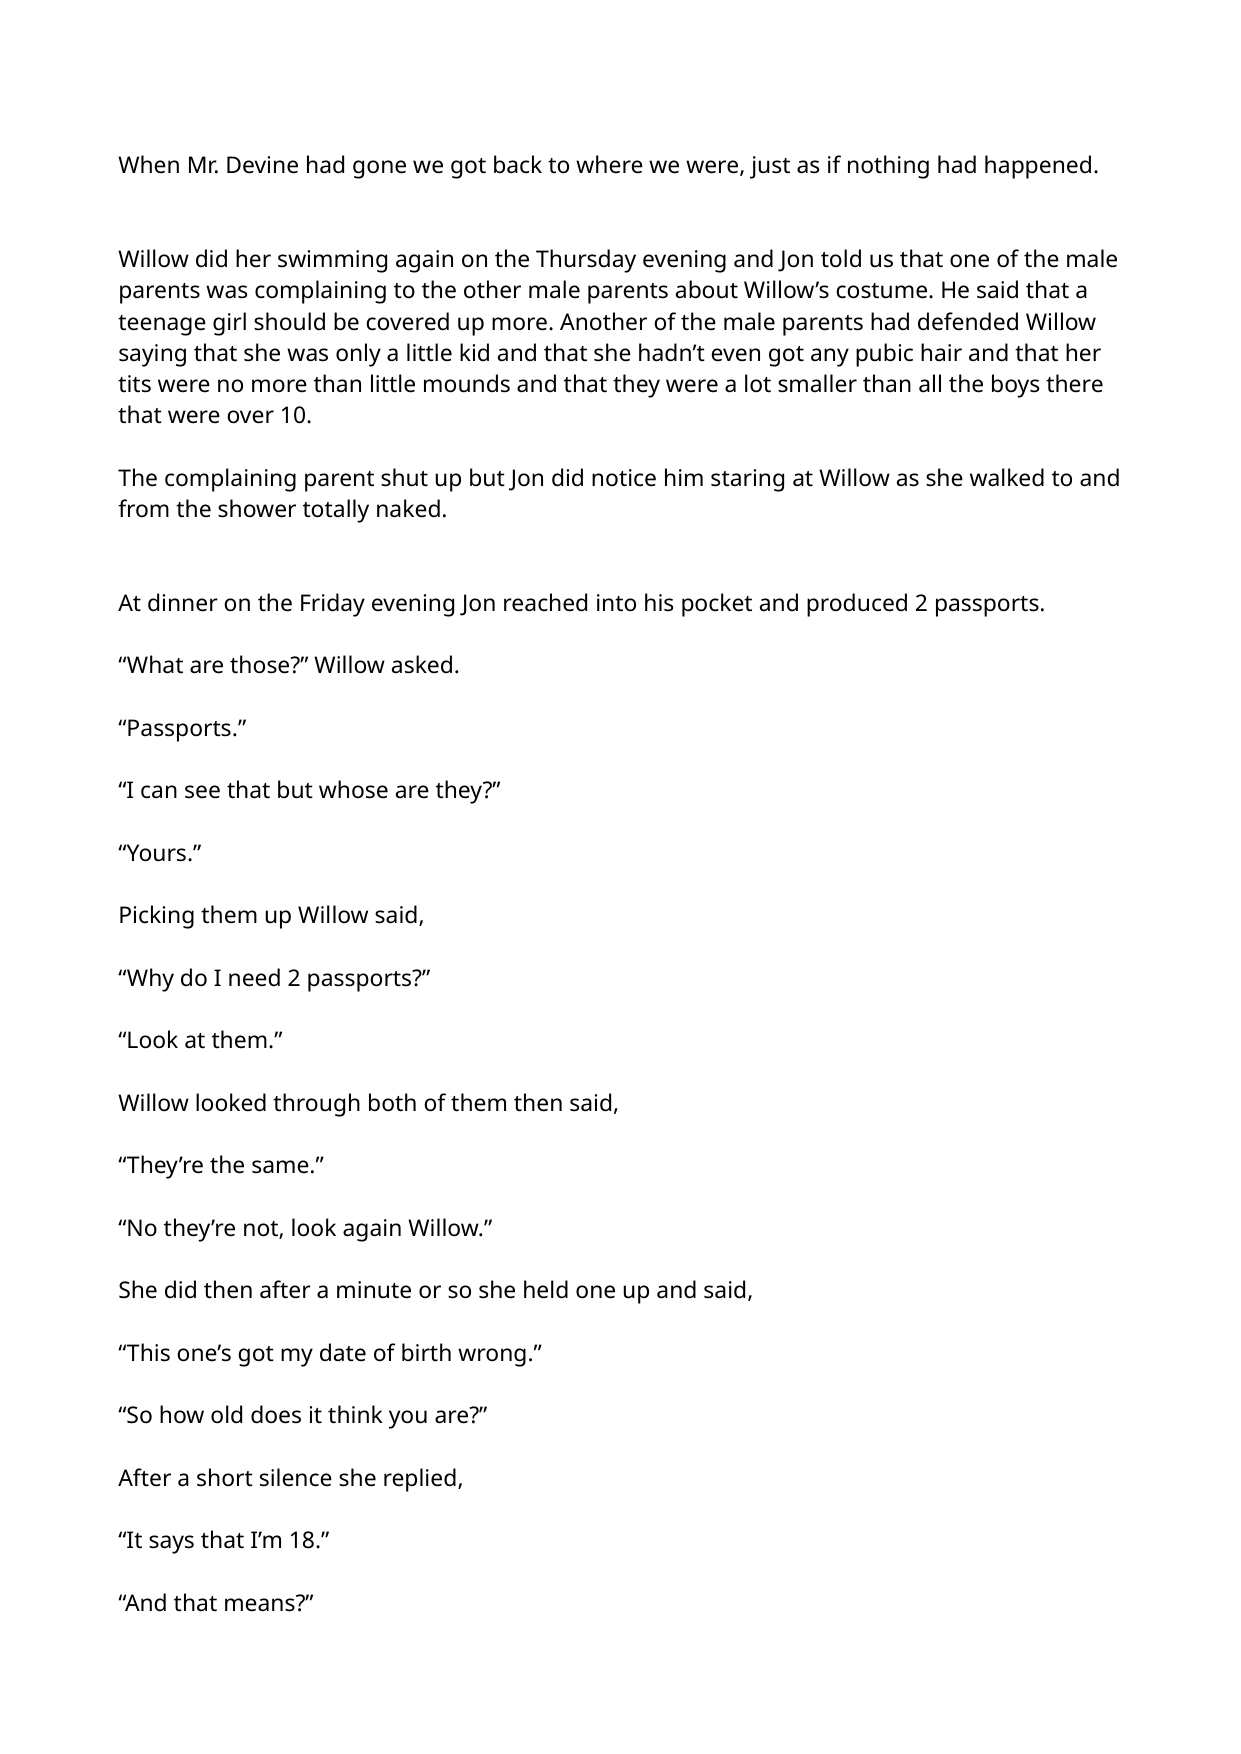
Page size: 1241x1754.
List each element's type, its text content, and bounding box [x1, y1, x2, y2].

text At dinner on the Friday evening Jon reached into his pocket and produced 2 passports. [118, 587, 1122, 618]
text “So how old does it think you are?” [118, 1399, 1122, 1431]
text “And that means?” [118, 1587, 1122, 1618]
text The complaining parent shut up but Jon did notice him staring at Willow as she walked to and from the shower totally naked. [118, 462, 1122, 524]
text “Look at them.” [118, 1024, 1122, 1056]
text “I can see that but whose are they?” [118, 774, 1122, 806]
text Willow looked through both of them then said, [118, 1087, 1122, 1118]
text “This one’s got my date of birth wrong.” [118, 1337, 1122, 1368]
text She did then after a minute or so she held one up and said, [118, 1274, 1122, 1306]
text “Passports.” [118, 712, 1122, 743]
text “It says that I’m 18.” [118, 1524, 1122, 1556]
text Willow did her swimming again on the Thursday evening and Jon told us that one of the male parents was complaining to the other male parents about Willow’s costume. He said that a teenage girl should be covered up more. Another of the male parents had defended Willow saying that she was only a little kid and that she hadn’t even got any pubic hair and that her tits were no more than little mounds and that they were a lot smaller than all the boys there that were over 10. [118, 243, 1122, 431]
text After a short silence she replied, [118, 1462, 1122, 1493]
text “What are those?” Willow asked. [118, 649, 1122, 681]
text “Yours.” [118, 837, 1122, 868]
text “Why do I need 2 passports?” [118, 962, 1122, 993]
text “They’re the same.” [118, 1149, 1122, 1181]
text “No they’re not, look again Willow.” [118, 1212, 1122, 1243]
text When Mr. Devine had gone we got back to where we were, just as if nothing had happened. [118, 149, 1122, 181]
text Picking them up Willow said, [118, 899, 1122, 931]
